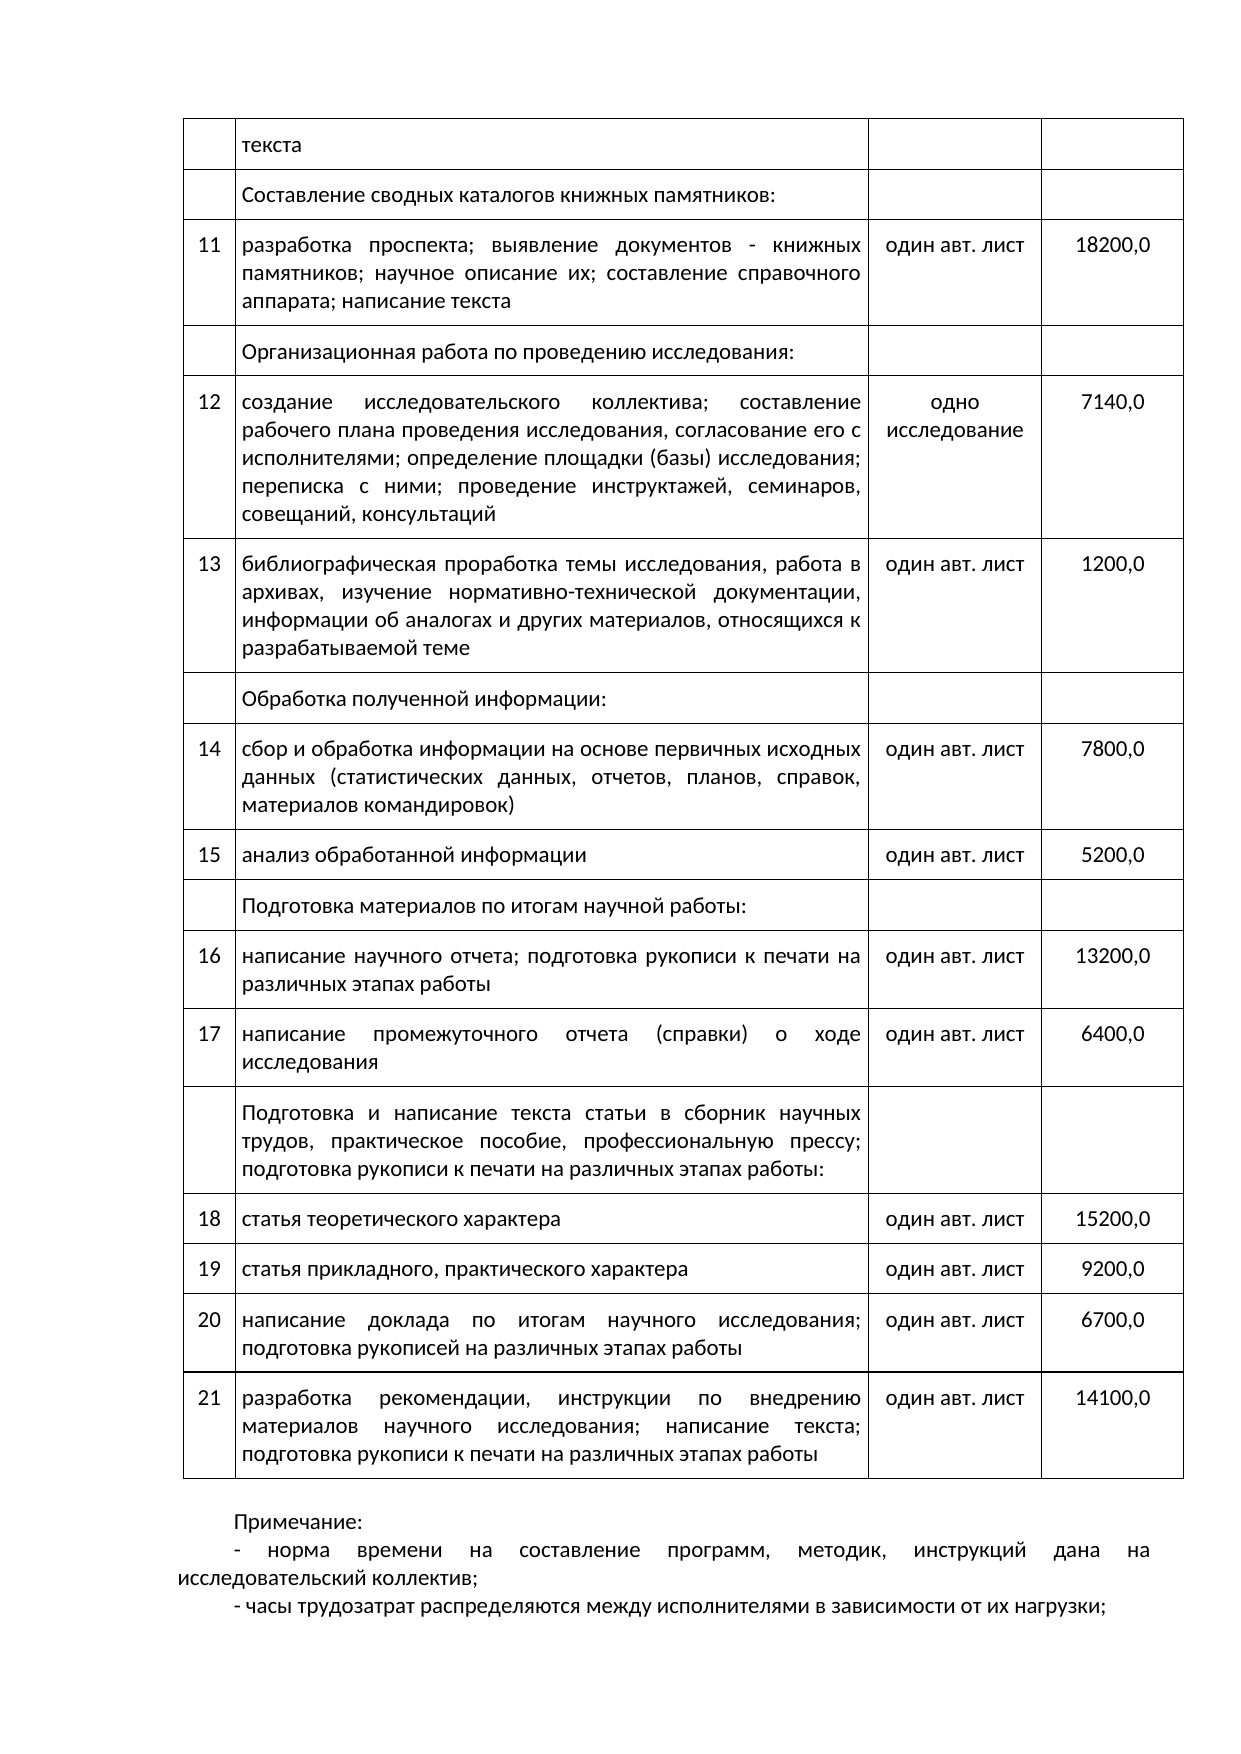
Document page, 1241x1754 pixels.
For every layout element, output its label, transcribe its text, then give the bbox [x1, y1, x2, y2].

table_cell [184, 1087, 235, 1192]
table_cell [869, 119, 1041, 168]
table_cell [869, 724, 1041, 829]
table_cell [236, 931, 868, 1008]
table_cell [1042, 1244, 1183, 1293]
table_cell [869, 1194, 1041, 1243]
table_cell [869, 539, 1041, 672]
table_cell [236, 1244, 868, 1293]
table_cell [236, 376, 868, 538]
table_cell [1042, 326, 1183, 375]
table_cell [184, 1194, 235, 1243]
text - норма времени на составление программ, методик, инструкций дана на исследовательский коллектив; [177, 1535, 1152, 1591]
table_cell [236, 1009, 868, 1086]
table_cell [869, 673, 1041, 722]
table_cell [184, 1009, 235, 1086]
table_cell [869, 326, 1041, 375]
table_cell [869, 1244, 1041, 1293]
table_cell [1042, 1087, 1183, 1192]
text - часы трудозатрат распределяются между исполнителями в зависимости от их нагрузки; [177, 1591, 1152, 1619]
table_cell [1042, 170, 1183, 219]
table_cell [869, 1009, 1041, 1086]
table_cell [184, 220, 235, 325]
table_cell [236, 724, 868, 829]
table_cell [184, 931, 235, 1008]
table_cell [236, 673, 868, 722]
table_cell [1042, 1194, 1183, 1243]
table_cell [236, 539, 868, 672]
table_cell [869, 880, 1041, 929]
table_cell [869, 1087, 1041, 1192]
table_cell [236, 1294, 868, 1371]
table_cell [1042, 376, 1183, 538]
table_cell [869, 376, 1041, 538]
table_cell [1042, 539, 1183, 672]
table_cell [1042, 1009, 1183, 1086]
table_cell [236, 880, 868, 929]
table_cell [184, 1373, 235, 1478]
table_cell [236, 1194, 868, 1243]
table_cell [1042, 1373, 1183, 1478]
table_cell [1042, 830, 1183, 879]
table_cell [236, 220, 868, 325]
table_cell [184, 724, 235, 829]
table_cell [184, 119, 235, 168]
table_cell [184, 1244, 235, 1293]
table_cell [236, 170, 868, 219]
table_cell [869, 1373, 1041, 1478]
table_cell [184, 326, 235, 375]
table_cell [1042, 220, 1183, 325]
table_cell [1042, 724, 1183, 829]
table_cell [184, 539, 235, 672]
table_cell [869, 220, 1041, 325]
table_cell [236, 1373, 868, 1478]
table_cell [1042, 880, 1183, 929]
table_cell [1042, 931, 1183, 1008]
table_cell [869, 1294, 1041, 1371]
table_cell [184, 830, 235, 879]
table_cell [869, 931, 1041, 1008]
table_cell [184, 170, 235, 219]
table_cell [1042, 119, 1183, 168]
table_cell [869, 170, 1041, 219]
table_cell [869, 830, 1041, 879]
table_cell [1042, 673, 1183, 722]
text Примечание: [177, 1507, 1152, 1535]
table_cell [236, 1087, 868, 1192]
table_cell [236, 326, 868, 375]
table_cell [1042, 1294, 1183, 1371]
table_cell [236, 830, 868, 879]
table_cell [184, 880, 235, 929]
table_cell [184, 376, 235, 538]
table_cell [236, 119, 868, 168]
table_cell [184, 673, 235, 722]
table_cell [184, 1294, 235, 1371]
